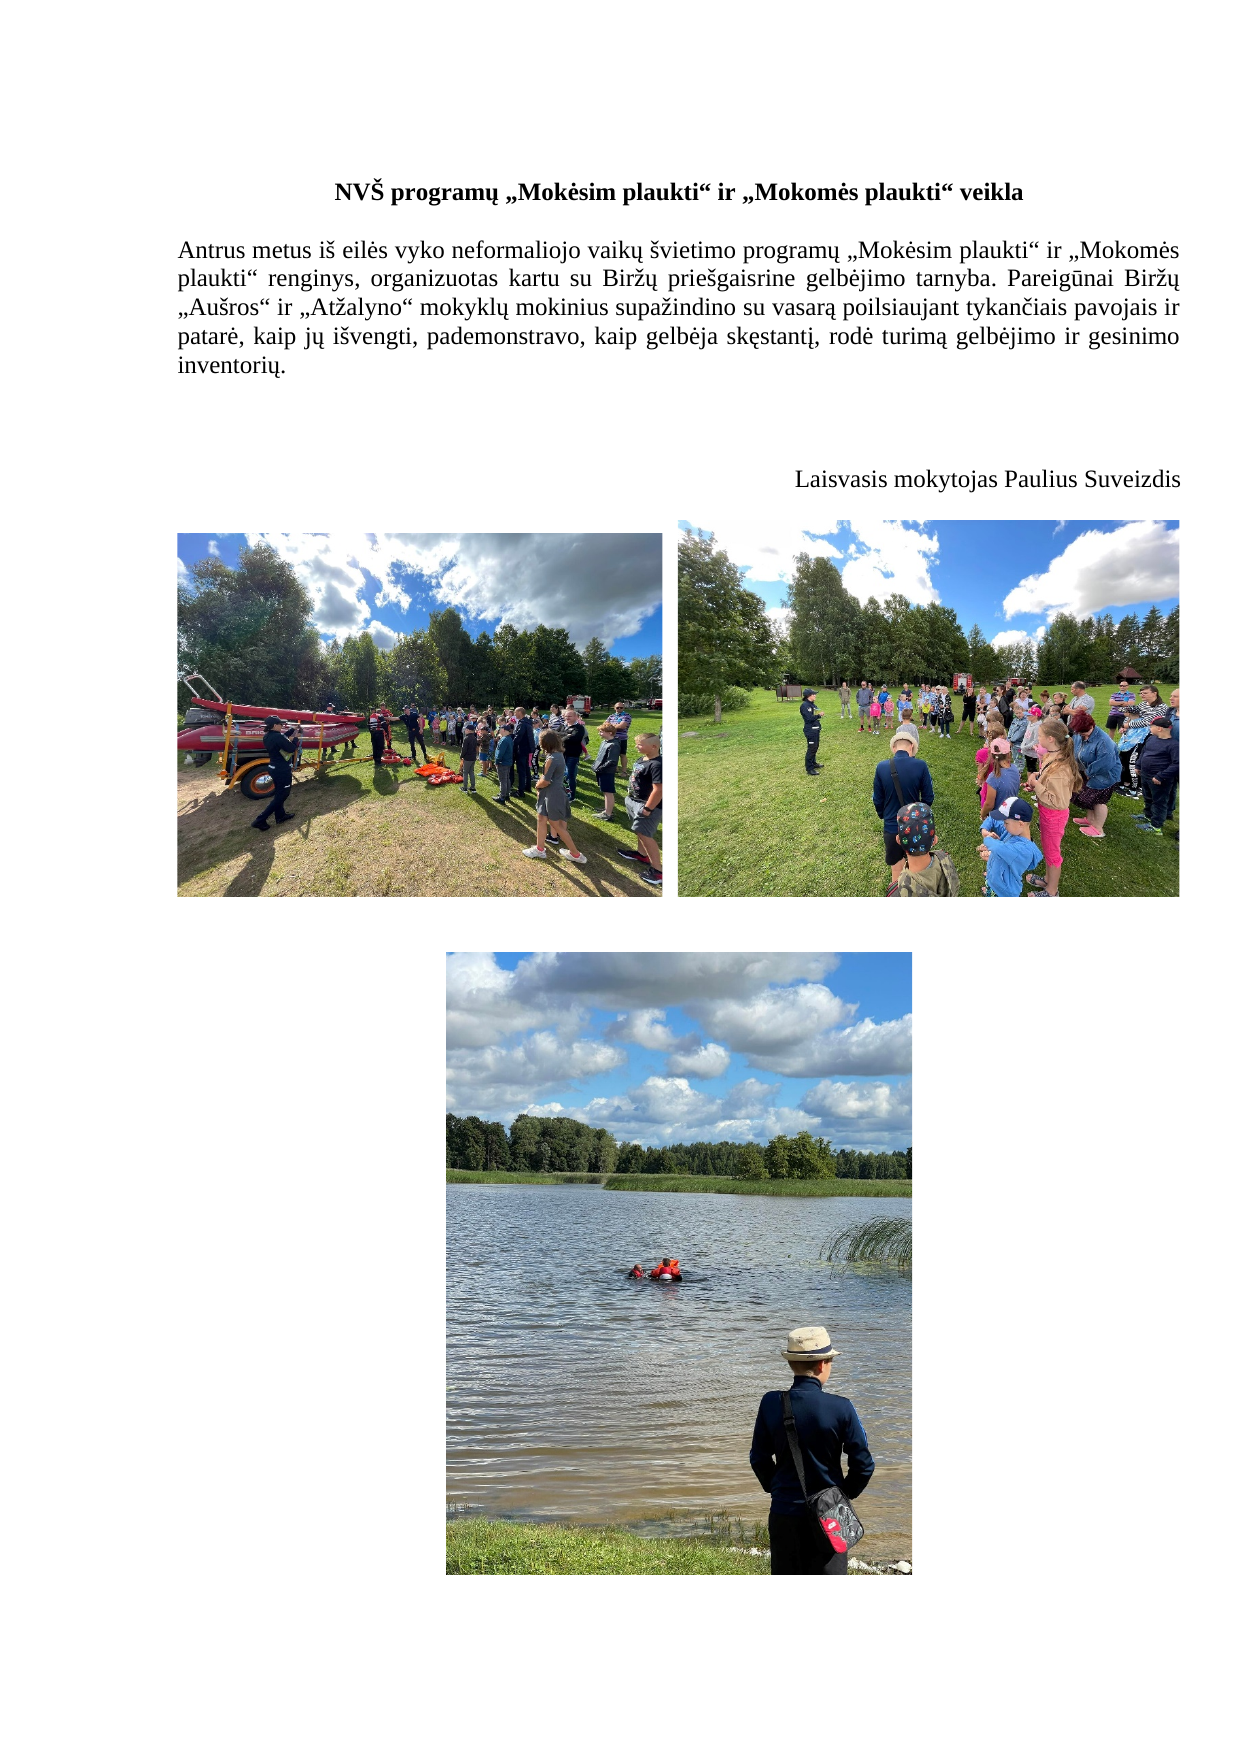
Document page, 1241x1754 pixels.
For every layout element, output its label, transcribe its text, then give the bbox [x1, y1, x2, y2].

text NVŠ programų „Mokėsim plaukti“ ir „Mokomės plaukti“ veikla [177, 177, 1181, 206]
picture [677, 520, 1180, 897]
picture [177, 533, 663, 897]
text Laisvasis mokytojas Paulius Suveizdis [177, 464, 1181, 493]
picture [446, 952, 913, 1575]
text Antrus metus iš eilės vyko neformaliojo vaikų švietimo programų „Mokėsim plaukti“ ir „Mokomės plaukti“ renginys, organizuotas kartu su Biržų priešgaisrine gelbėjimo tarnyba. Pareigūnai Biržų „Aušros“ ir „Atžalyno“ mokyklų mokinius supažindino su vasarą poilsiaujant tykančiais pavojais ir patarė, kaip jų išvengti, pademonstravo, kaip gelbėja skęstantį, rodė turimą gelbėjimo ir gesinimo inventorių. [177, 235, 1181, 378]
